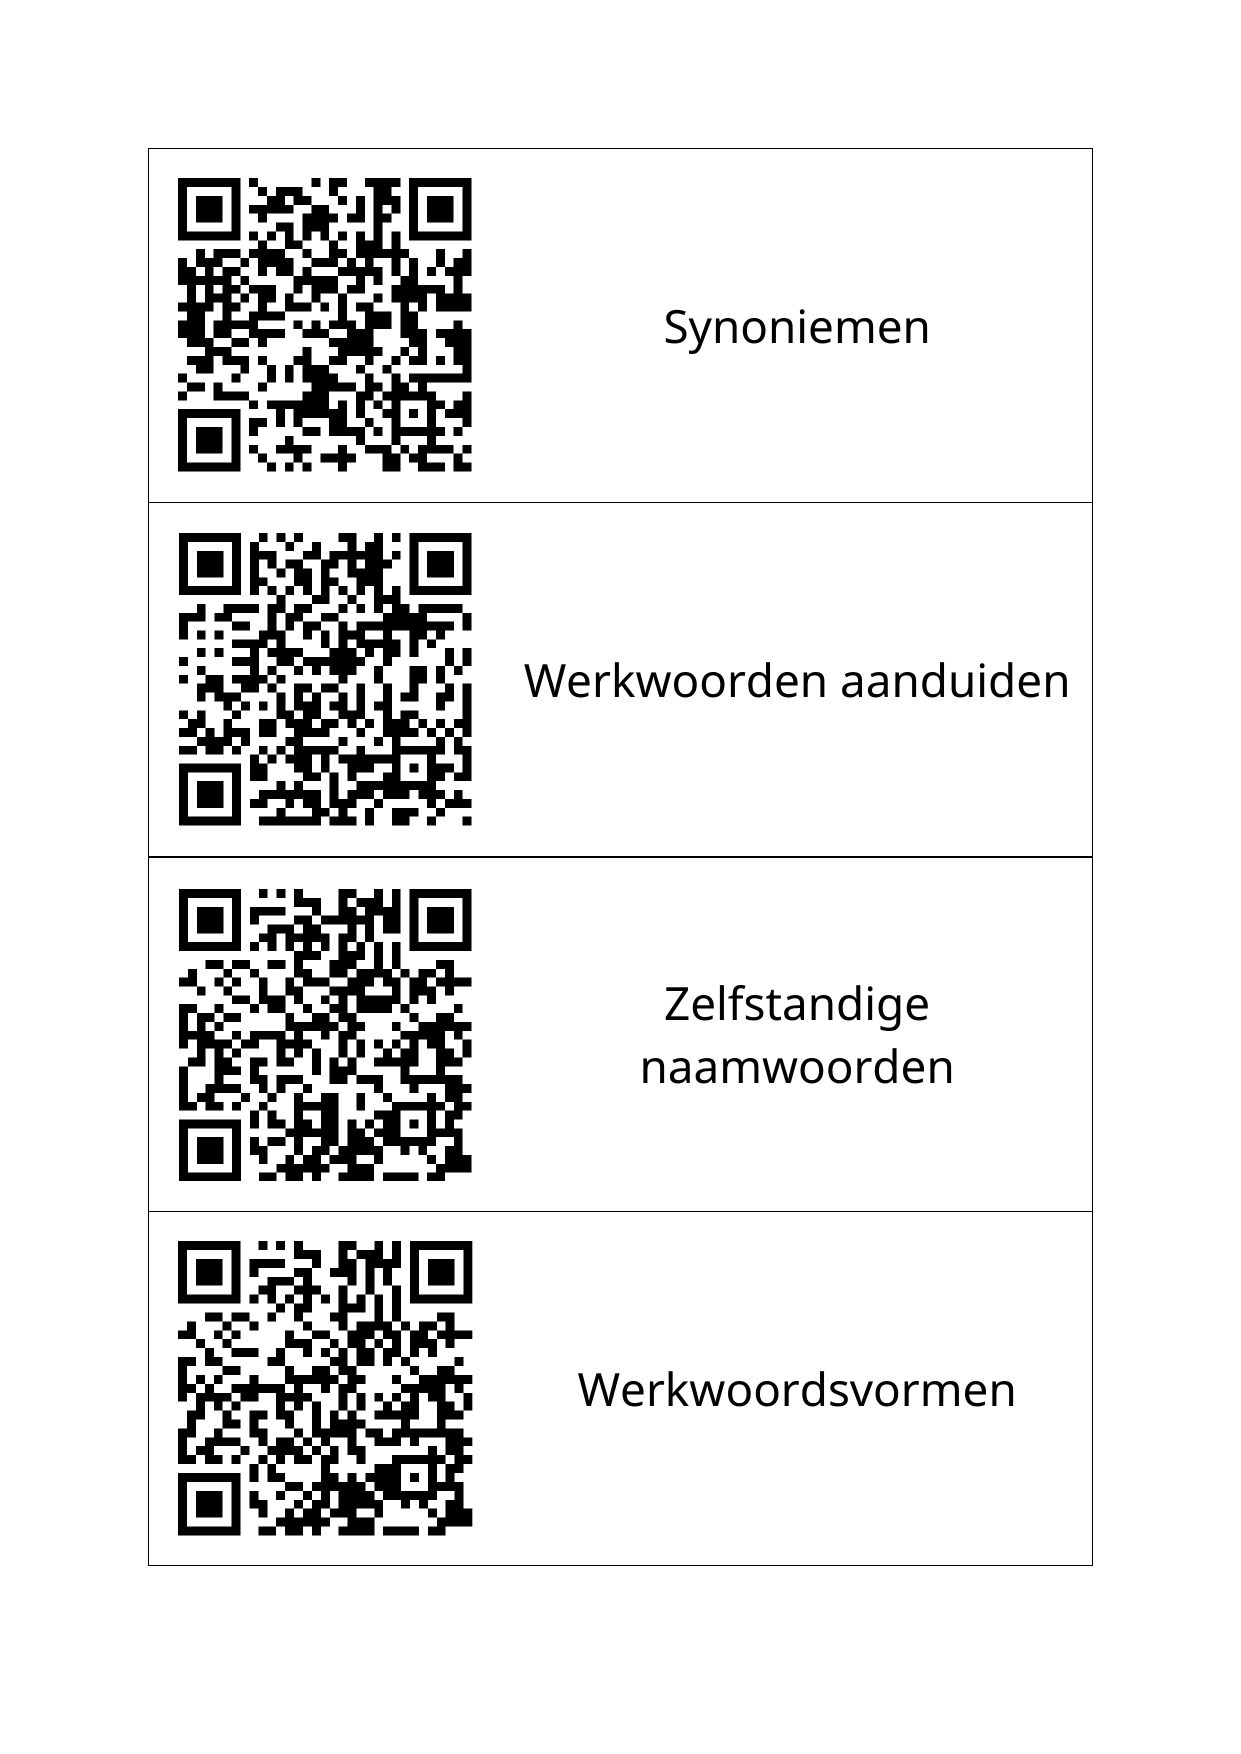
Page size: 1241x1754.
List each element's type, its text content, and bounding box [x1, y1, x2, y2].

table_cell [149, 1212, 502, 1565]
table_header Synoniemen [502, 149, 1092, 502]
table_cell [149, 503, 502, 856]
picture [177, 1240, 473, 1537]
picture [177, 177, 473, 473]
table_cell Werkwoordsvormen [502, 1212, 1092, 1565]
picture [177, 887, 473, 1181]
table_cell Werkwoorden aanduiden [502, 503, 1092, 856]
table_cell Zelfstandige naamwoorden [502, 858, 1092, 1211]
table_cell [149, 858, 502, 1211]
picture [177, 532, 473, 828]
table_header [149, 149, 502, 502]
